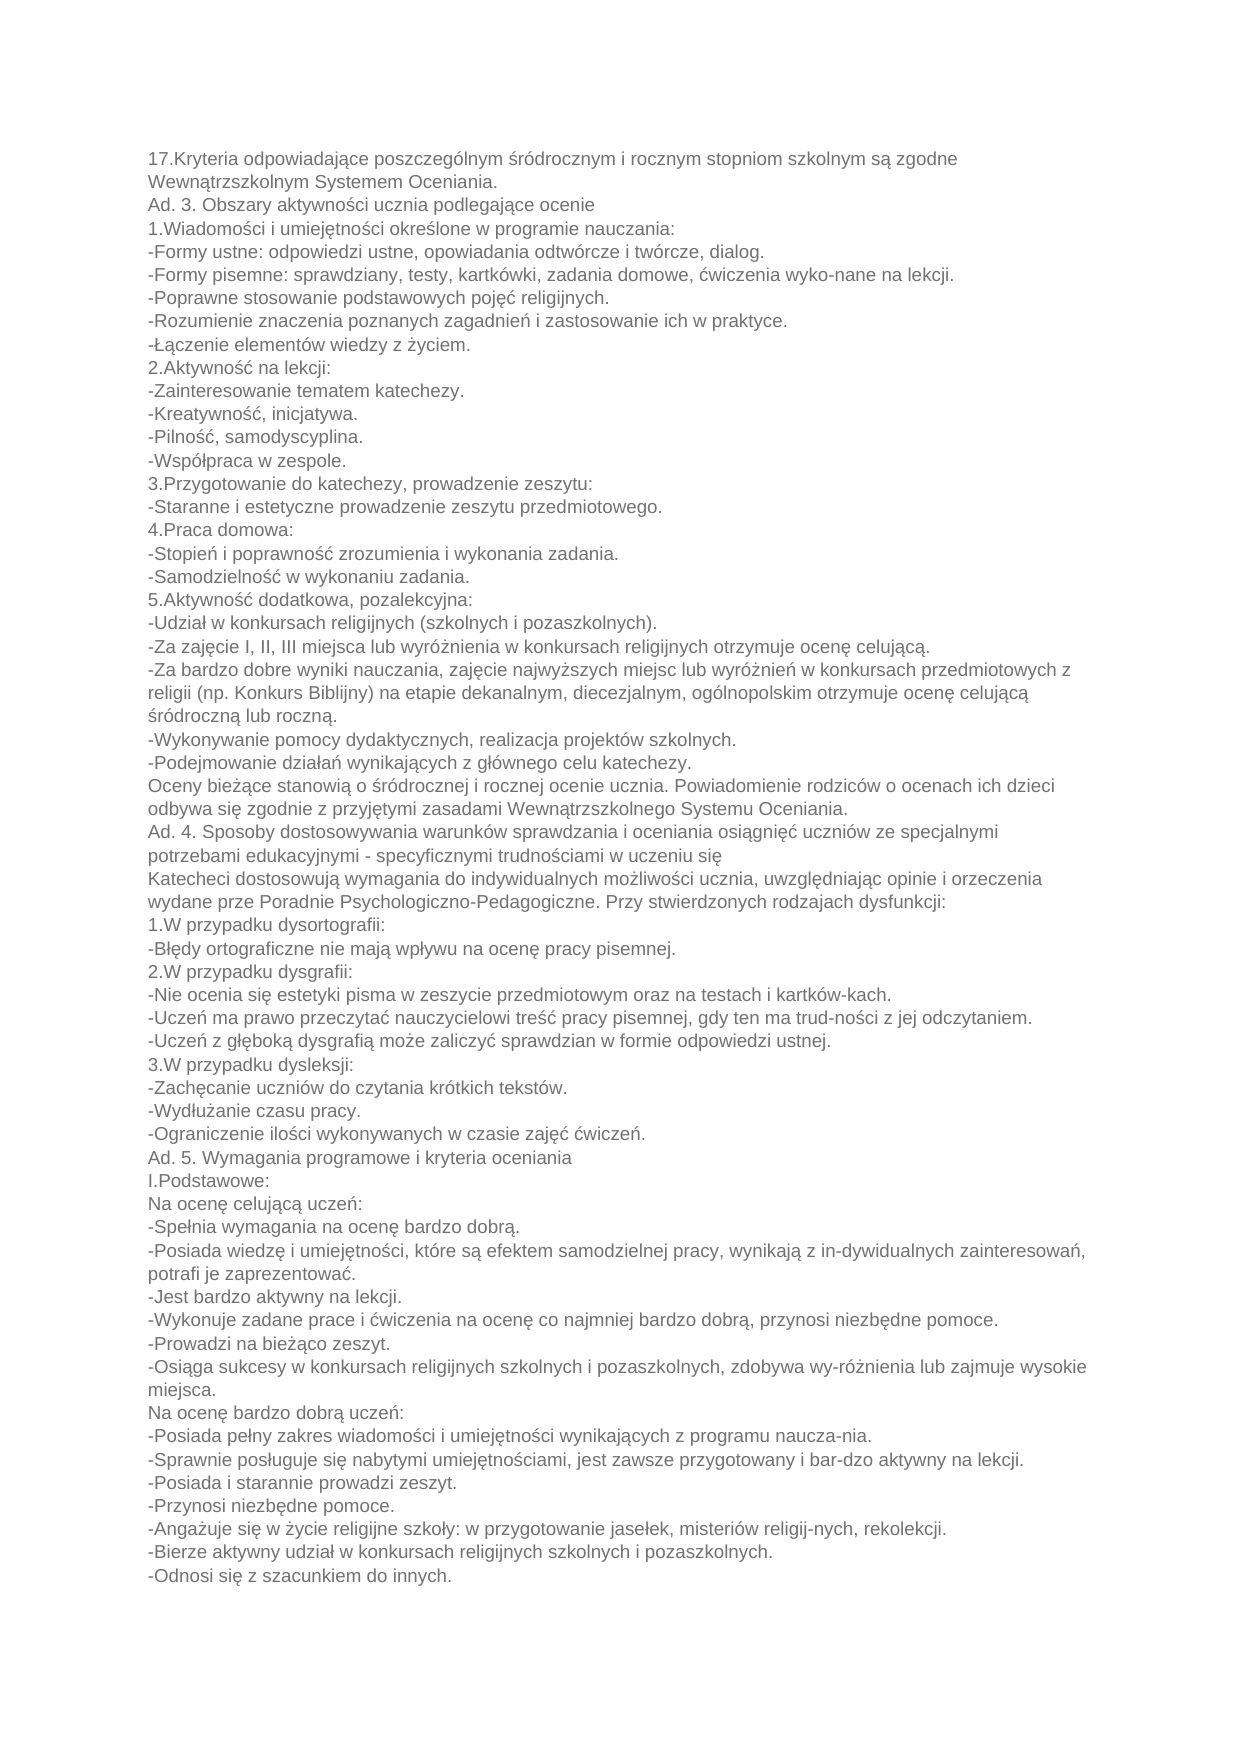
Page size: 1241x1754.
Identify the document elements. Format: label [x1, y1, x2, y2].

text [148, 148, 1093, 1586]
